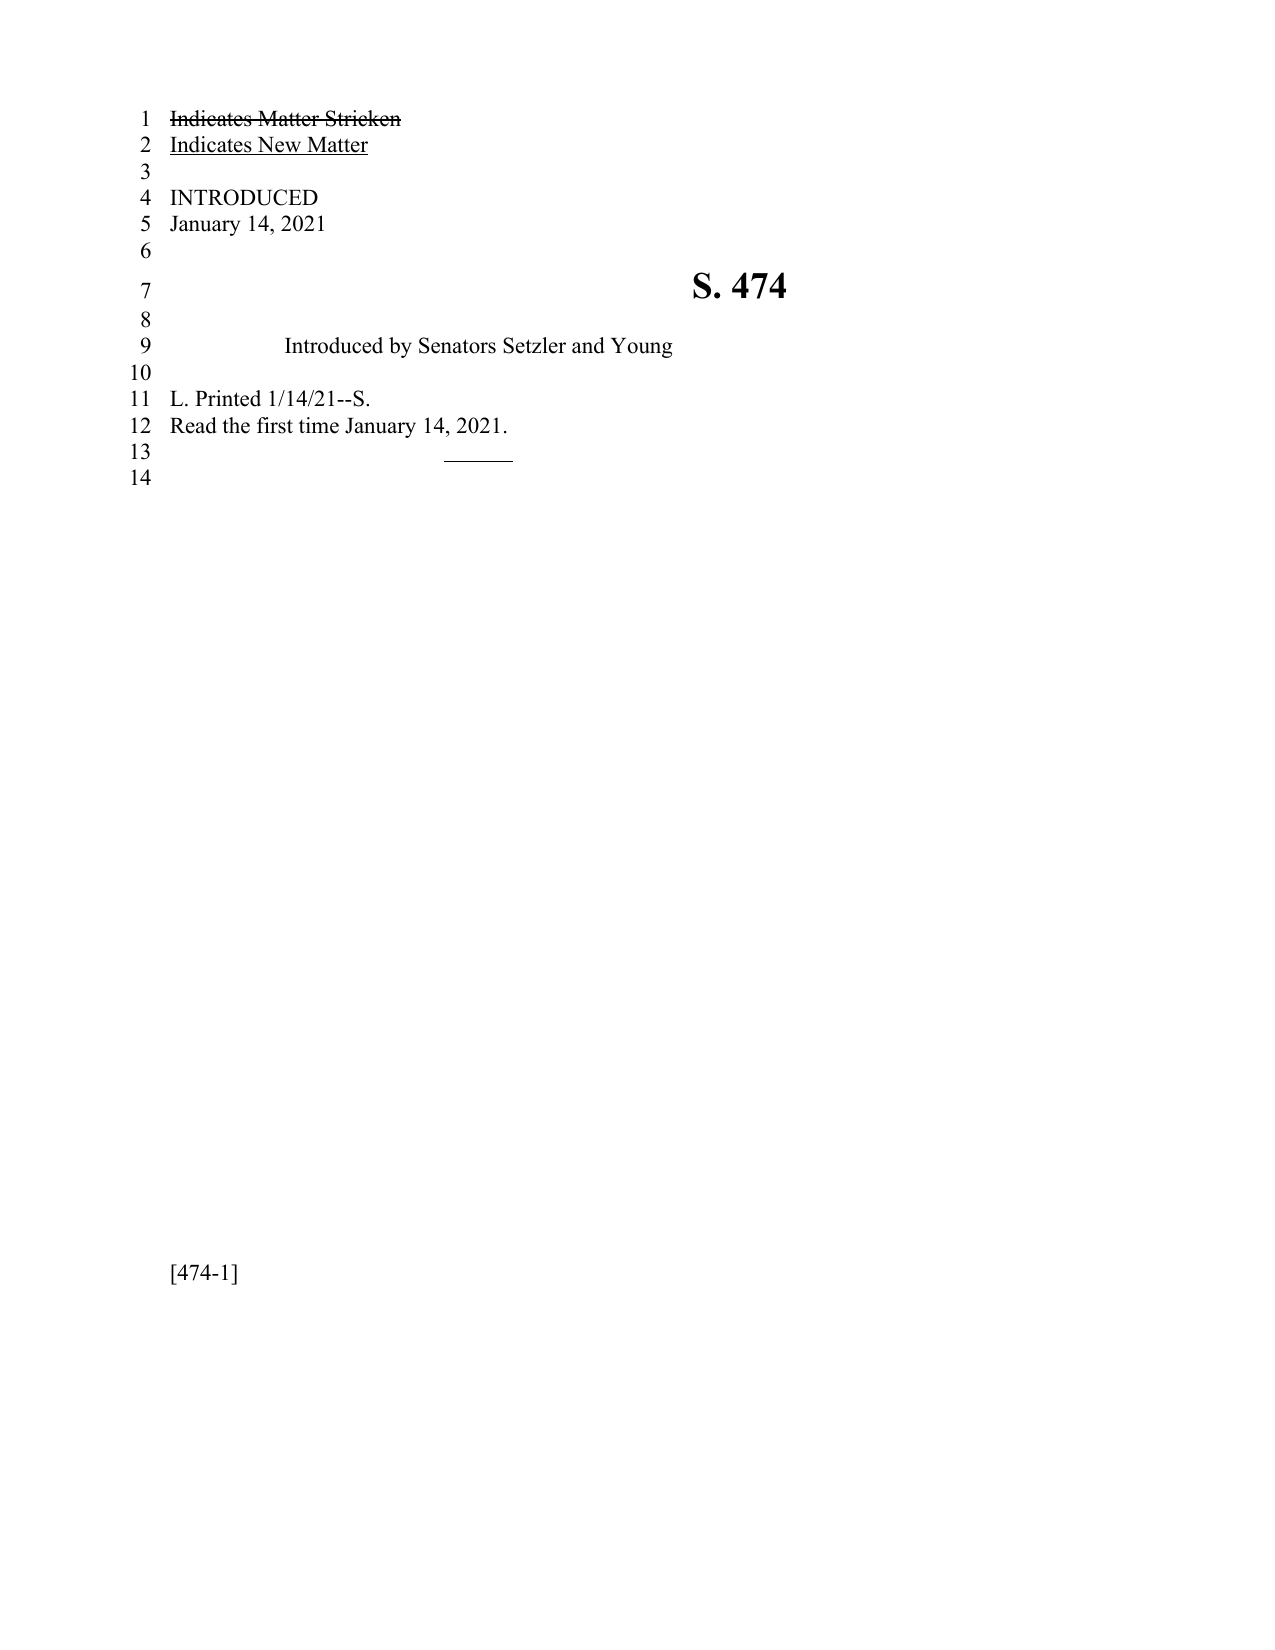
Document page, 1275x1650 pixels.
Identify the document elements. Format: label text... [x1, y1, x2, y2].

text L. Printed 1/14/21--S. [169, 385, 787, 412]
text Indicates Matter Stricken [169, 105, 787, 131]
text Read the first time January 14, 2021. [169, 412, 787, 438]
text INTRODUCED [169, 184, 787, 210]
text Introduced by Senators Setzler and Young [169, 333, 787, 359]
text Indicates New Matter [169, 131, 787, 158]
text S. 474 [169, 263, 787, 306]
text January 14, 2021 [169, 210, 787, 237]
